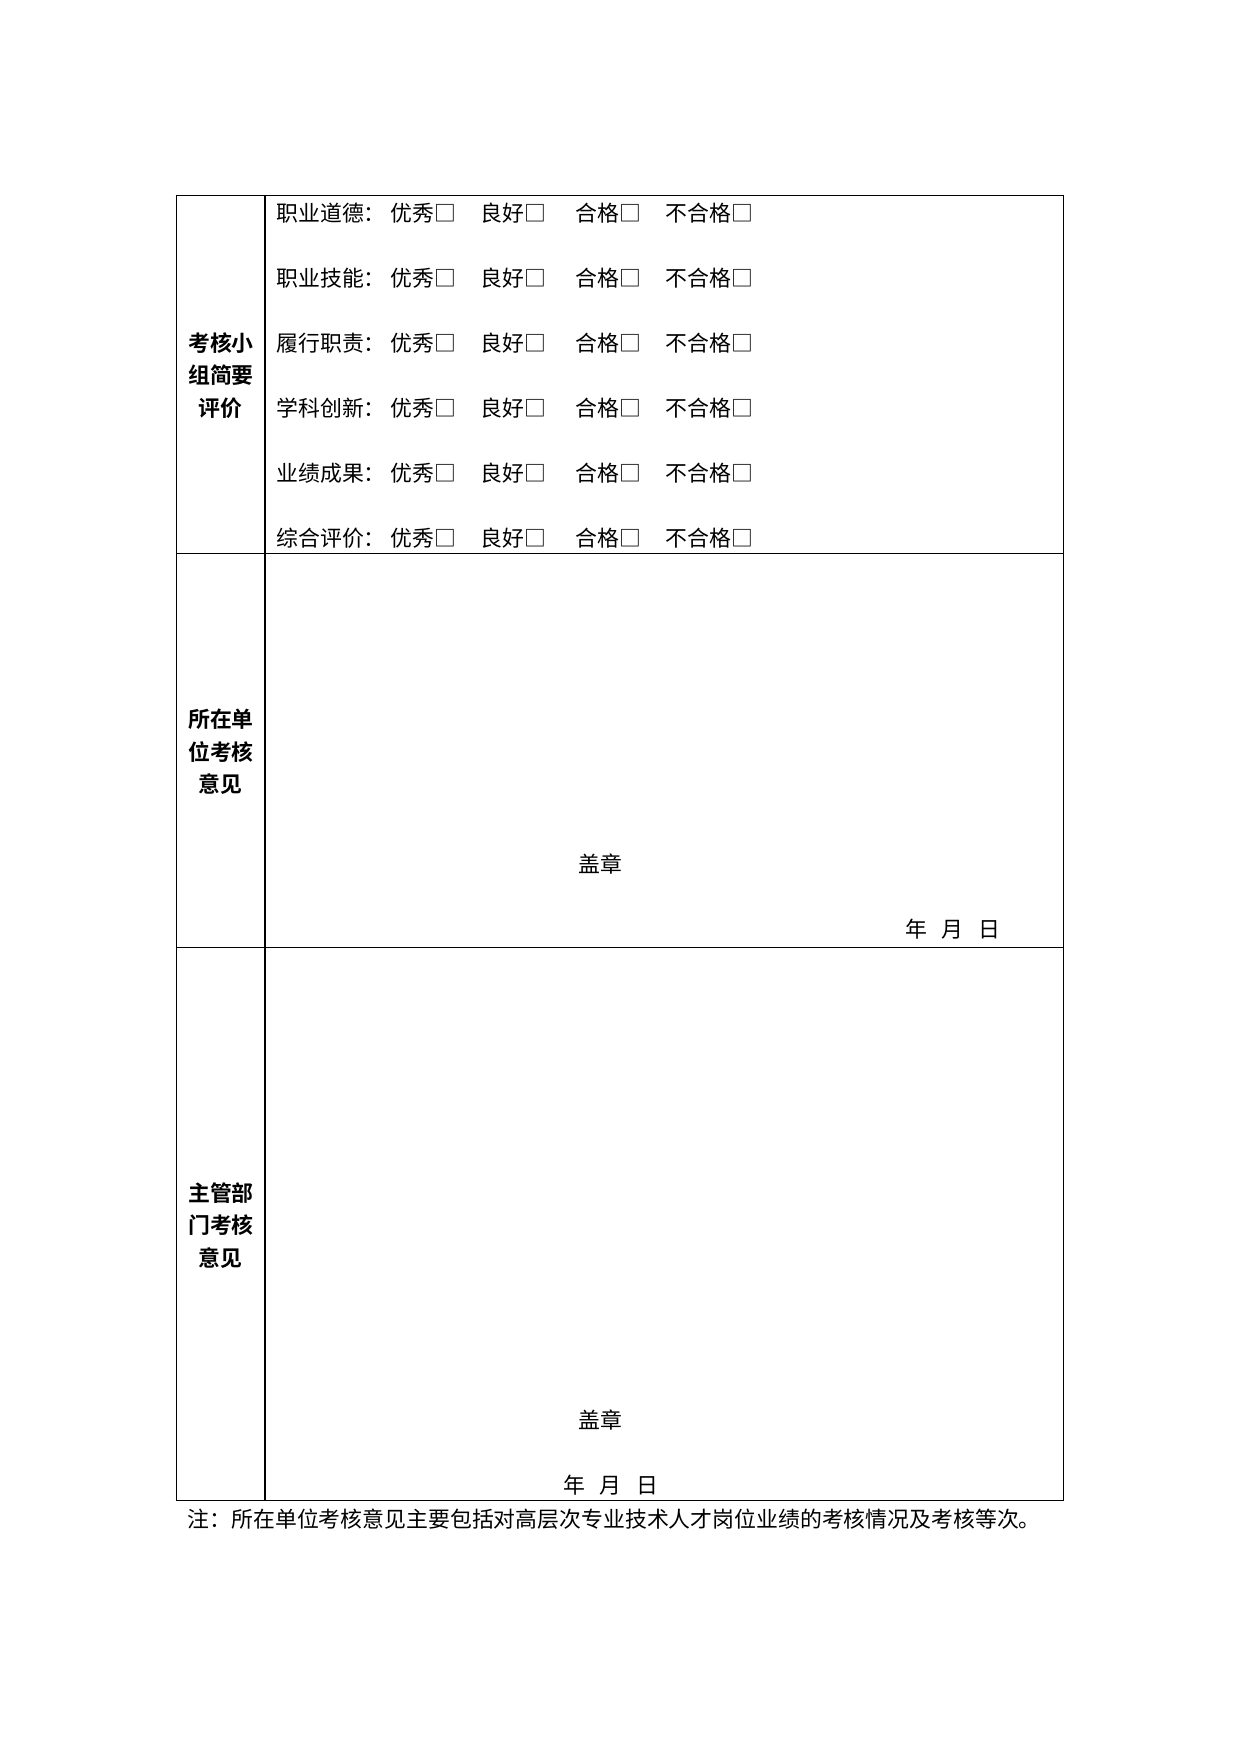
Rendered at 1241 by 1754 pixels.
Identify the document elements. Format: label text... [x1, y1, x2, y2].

text 注：所在单位考核意见主要包括对高层次专业技术人才岗位业绩的考核情况及考核等次。 [187, 1501, 1053, 1534]
table_header 考核小组简要评价 [177, 196, 264, 553]
table_cell 盖章 年 月 日 [266, 554, 1063, 947]
table_cell 所在单位考核意见 [177, 554, 264, 947]
table_cell 盖章 年 月 日 [266, 948, 1063, 1500]
table_header 职业道德： 优秀□ 良好□ 合格□ 不合格□ 职业技能： 优秀□ 良好□ 合格□ 不合格□ 履行职责： 优秀□ 良好□ 合格□ 不合格□ 学科创新： 优秀□ 良好□ 合格□ 不合格□ 业绩成果： 优秀□ 良好□ 合格□ 不合格□ 综合评价： 优秀□ 良好□ 合格□ 不合格□ [266, 196, 1063, 553]
table_cell 主管部门考核意见 [177, 948, 264, 1500]
